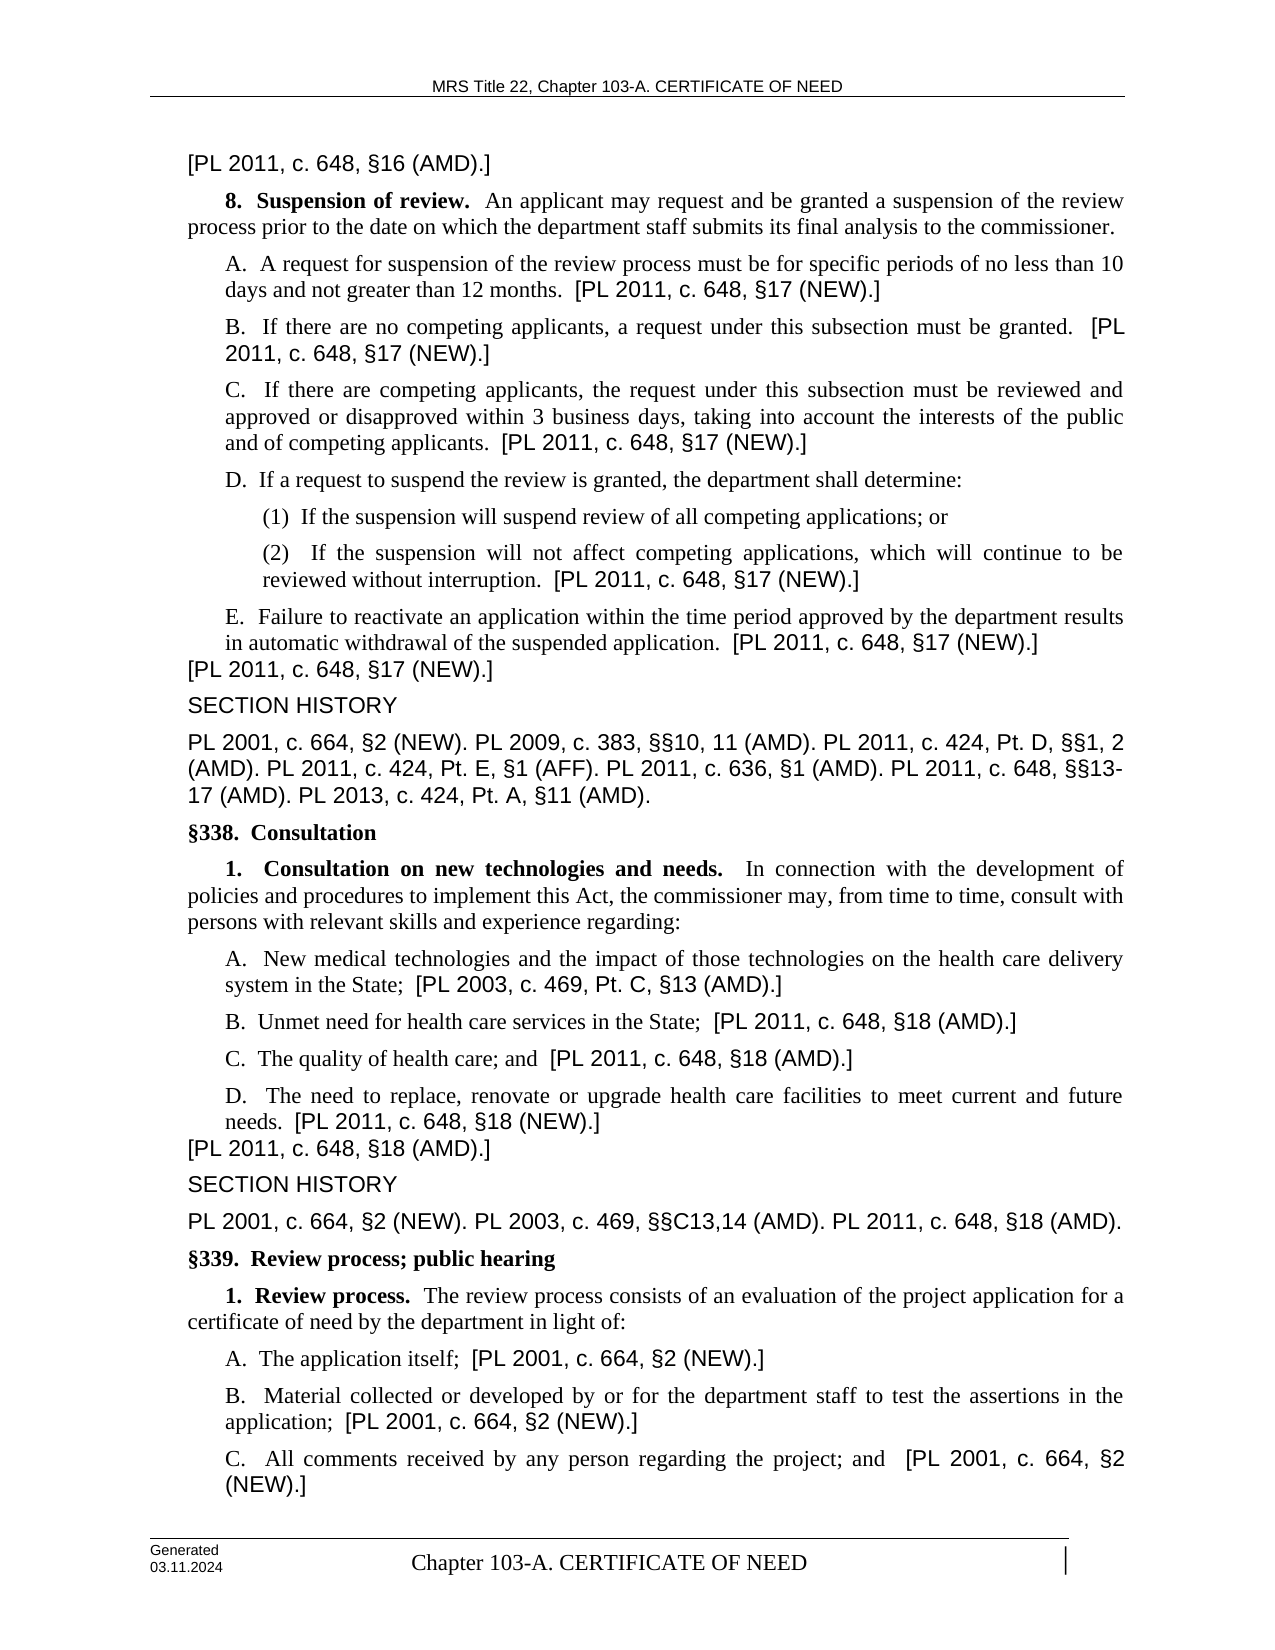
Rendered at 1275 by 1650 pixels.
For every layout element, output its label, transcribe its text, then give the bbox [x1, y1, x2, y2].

text SECTION HISTORY [187, 1171, 1125, 1198]
text SECTION HISTORY [187, 692, 1125, 719]
text D. If a request to suspend the review is granted, the department shall determine: [225, 466, 1125, 492]
text [PL 2011, c. 648, §16 (AMD).] [187, 150, 1125, 176]
text [PL 2011, c. 648, §17 (NEW).] [187, 656, 1125, 682]
text E. Failure to reactivate an application within the time period approved by the department results in automatic withdrawal of the suspended application. [PL 2011, c. 648, §17 (NEW).] [225, 603, 1125, 656]
text C. If there are competing applicants, the request under this subsection must be reviewed and approved or disapproved within 3 business days, taking into account the interests of the public and of competing applicants. [PL 2011, c. 648, §17 (NEW).] [225, 376, 1125, 456]
text B. Unmet need for health care services in the State; [PL 2011, c. 648, §18 (AMD).] [225, 1008, 1125, 1034]
text D. The need to replace, renovate or upgrade health care facilities to meet current and future needs. [PL 2011, c. 648, §18 (NEW).] [225, 1082, 1125, 1134]
text B. Material collected or developed by or for the department staff to test the assertions in the application; [PL 2001, c. 664, §2 (NEW).] [225, 1382, 1125, 1434]
text (1) If the suspension will suspend review of all competing applications; or [262, 503, 1125, 529]
text §338. Consultation [187, 818, 1125, 845]
text 1. Consultation on new technologies and needs. In connection with the development of policies and procedures to implement this Act, the commissioner may, from time to time, consult with persons with relevant skills and experience regarding: [187, 855, 1125, 934]
text A. New medical technologies and the impact of those technologies on the health care delivery system in the State; [PL 2003, c. 469, Pt. C, §13 (AMD).] [225, 945, 1125, 998]
text C. The quality of health care; and [PL 2011, c. 648, §18 (AMD).] [225, 1045, 1125, 1071]
text (2) If the suspension will not affect competing applications, which will continue to be reviewed without interruption. [PL 2011, c. 648, §17 (NEW).] [262, 539, 1125, 592]
text B. If there are no competing applicants, a request under this subsection must be granted. [PL 2011, c. 648, §17 (NEW).] [225, 313, 1125, 366]
text PL 2001, c. 664, §2 (NEW). PL 2003, c. 469, §§C13,14 (AMD). PL 2011, c. 648, §18 (AMD). [187, 1208, 1125, 1234]
text [PL 2011, c. 648, §18 (AMD).] [187, 1134, 1125, 1161]
text PL 2001, c. 664, §2 (NEW). PL 2009, c. 383, §§10, 11 (AMD). PL 2011, c. 424, Pt. D, §§1, 2 (AMD). PL 2011, c. 424, Pt. E, §1 (AFF). PL 2011, c. 636, §1 (AMD). PL 2011, c. 648, §§13-17 (AMD). PL 2013, c. 424, Pt. A, §11 (AMD). [187, 729, 1125, 808]
text C. All comments received by any person regarding the project; and [PL 2001, c. 664, §2 (NEW).] [225, 1445, 1125, 1498]
text A. A request for suspension of the review process must be for specific periods of no less than 10 days and not greater than 12 months. [PL 2011, c. 648, §17 (NEW).] [225, 250, 1125, 303]
text §339. Review process; public hearing [187, 1245, 1125, 1271]
text A. The application itself; [PL 2001, c. 664, §2 (NEW).] [225, 1345, 1125, 1371]
text 1. Review process. The review process consists of an evaluation of the project application for a certificate of need by the department in light of: [187, 1282, 1125, 1334]
text 8. Suspension of review. An applicant may request and be granted a suspension of the review process prior to the date on which the department staff submits its final analysis to the commissioner. [187, 187, 1125, 239]
